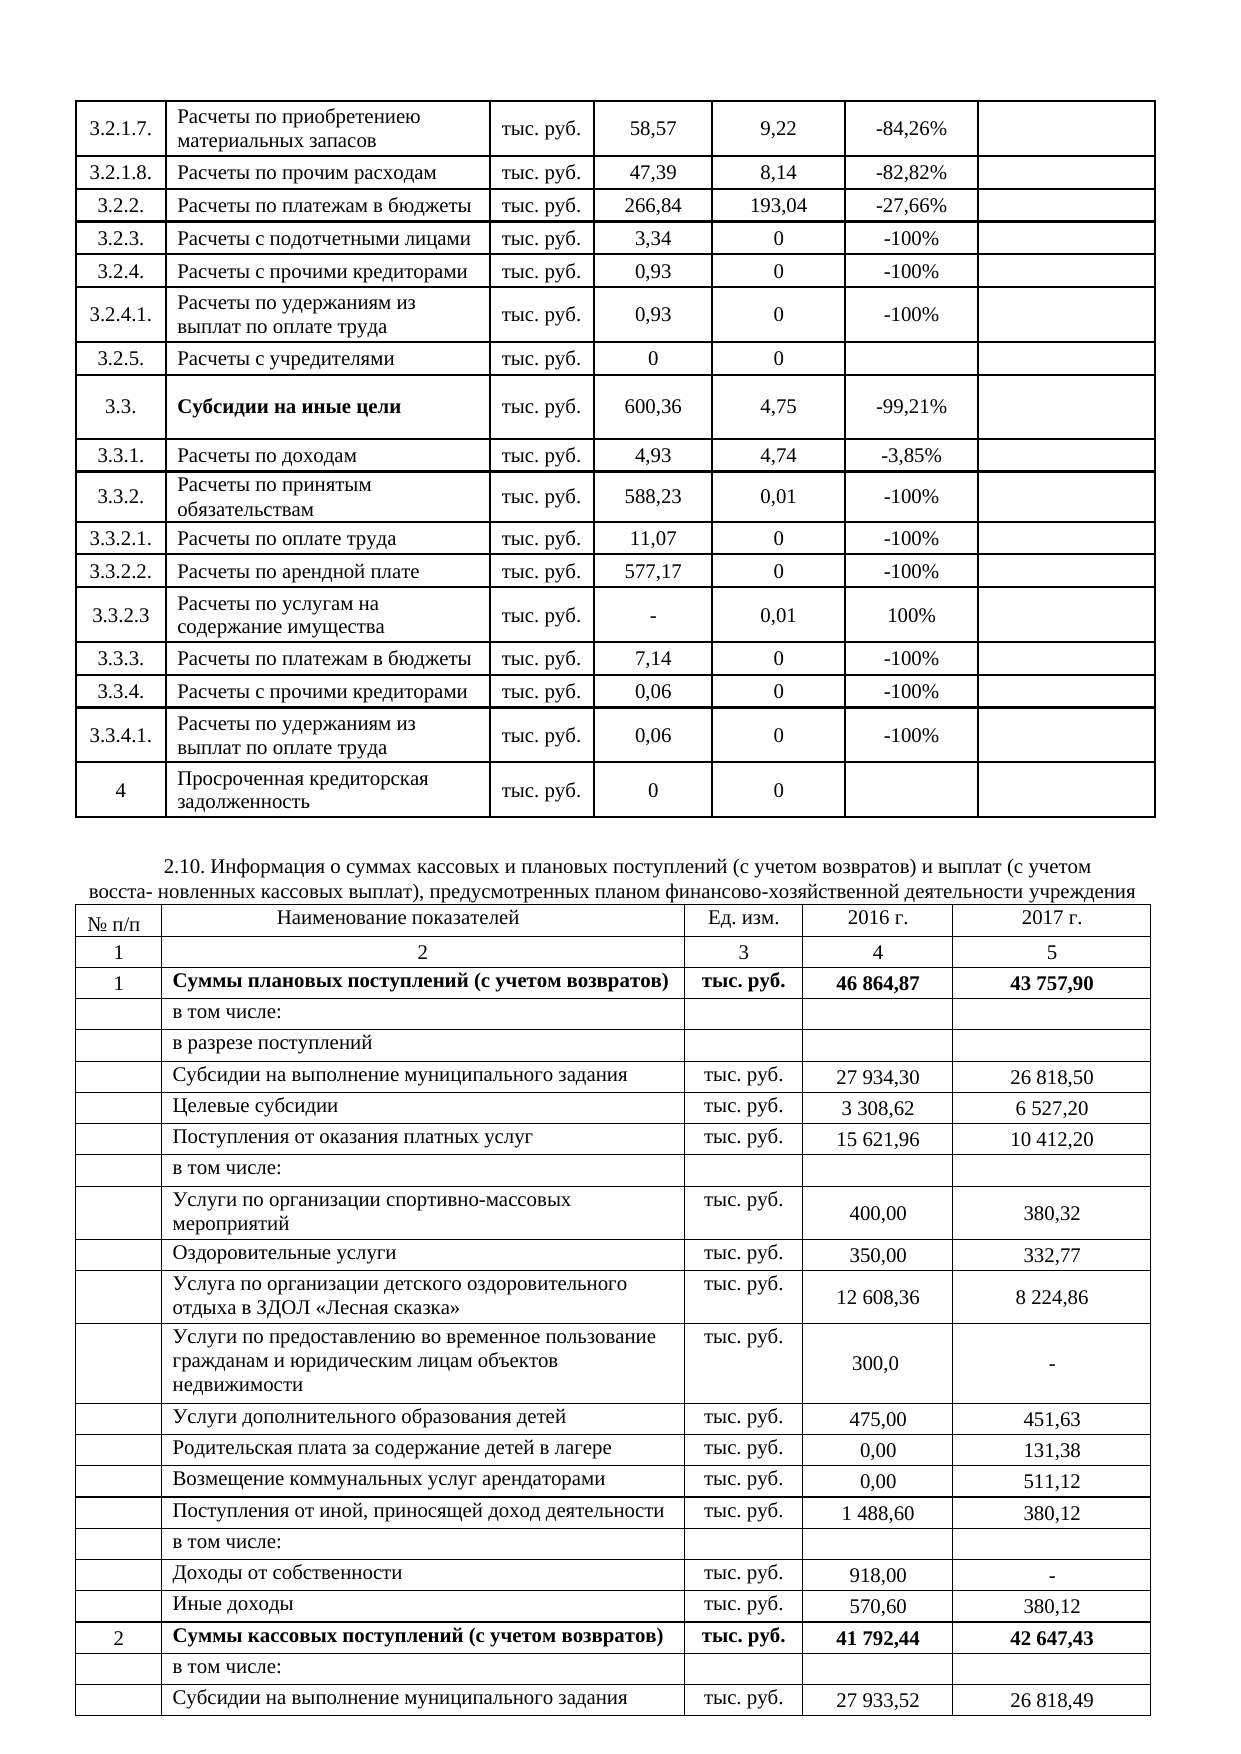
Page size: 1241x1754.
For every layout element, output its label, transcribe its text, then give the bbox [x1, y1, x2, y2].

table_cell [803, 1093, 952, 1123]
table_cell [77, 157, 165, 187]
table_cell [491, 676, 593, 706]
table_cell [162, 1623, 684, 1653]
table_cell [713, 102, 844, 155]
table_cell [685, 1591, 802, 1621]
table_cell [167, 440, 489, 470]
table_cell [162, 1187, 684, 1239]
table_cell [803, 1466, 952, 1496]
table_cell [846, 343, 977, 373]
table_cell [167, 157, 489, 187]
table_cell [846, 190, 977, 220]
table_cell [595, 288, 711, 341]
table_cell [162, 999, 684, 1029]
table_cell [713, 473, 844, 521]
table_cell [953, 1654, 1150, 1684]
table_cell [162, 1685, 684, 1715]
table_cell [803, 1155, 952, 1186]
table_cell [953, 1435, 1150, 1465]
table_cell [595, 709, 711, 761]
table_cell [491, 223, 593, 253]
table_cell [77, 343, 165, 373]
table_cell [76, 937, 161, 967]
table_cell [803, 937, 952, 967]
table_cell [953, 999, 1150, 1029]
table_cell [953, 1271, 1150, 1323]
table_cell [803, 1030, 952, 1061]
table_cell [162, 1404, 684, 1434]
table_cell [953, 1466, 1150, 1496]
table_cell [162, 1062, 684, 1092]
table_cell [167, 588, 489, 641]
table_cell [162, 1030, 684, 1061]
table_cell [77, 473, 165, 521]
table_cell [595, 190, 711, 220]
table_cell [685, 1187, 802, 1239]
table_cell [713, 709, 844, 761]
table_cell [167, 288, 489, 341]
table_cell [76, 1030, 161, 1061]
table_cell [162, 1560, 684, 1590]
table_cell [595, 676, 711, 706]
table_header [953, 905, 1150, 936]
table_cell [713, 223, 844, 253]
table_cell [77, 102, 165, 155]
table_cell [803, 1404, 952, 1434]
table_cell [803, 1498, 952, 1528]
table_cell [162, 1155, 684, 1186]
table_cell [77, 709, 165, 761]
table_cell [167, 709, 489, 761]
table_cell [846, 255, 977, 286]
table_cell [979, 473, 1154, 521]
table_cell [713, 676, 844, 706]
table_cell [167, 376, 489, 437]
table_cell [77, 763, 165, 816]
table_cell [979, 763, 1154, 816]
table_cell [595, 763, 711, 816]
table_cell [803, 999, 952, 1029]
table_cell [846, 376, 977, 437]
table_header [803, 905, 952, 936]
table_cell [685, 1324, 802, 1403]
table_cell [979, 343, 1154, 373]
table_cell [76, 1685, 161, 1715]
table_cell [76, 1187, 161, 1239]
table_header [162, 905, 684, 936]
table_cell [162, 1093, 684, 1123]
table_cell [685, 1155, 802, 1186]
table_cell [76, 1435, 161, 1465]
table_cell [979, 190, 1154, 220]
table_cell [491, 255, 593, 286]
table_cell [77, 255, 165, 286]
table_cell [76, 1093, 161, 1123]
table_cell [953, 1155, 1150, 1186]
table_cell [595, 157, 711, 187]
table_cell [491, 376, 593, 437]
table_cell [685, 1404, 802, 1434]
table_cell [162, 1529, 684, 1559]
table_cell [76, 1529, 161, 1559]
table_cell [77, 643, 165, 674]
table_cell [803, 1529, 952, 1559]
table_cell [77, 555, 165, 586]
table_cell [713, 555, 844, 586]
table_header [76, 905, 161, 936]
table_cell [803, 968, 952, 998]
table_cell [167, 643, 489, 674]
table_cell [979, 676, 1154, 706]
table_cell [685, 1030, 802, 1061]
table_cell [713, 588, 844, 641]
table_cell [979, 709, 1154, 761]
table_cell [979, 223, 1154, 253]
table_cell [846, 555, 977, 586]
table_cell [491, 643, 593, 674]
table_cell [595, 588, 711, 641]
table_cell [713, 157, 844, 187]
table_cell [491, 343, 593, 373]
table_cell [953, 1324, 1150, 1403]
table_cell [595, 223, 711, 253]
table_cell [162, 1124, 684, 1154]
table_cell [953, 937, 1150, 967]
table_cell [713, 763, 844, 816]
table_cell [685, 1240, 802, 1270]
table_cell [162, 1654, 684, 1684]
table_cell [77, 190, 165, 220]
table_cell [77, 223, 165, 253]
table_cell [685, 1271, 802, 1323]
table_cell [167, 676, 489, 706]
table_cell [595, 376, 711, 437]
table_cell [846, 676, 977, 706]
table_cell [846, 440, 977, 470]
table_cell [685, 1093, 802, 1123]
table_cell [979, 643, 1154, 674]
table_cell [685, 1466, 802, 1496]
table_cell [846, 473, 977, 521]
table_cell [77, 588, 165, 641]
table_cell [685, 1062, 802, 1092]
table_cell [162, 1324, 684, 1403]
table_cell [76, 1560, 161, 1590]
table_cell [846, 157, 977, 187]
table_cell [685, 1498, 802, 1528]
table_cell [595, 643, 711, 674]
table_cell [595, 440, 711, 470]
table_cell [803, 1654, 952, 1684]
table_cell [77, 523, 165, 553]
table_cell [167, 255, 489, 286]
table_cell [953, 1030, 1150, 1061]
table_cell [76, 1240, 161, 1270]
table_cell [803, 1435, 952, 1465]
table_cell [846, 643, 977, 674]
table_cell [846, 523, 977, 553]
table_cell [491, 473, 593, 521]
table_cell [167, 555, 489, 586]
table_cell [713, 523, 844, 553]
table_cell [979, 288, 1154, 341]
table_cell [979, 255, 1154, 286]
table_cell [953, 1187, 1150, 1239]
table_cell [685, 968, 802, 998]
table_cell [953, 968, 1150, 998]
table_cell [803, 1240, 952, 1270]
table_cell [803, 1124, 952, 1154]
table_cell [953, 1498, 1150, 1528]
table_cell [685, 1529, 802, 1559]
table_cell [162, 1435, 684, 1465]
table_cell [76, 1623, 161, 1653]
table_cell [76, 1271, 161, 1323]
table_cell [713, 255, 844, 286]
list Информация о суммах кассовых и плановых поступлений (с учетом возвратов) и выплат (с учетом восста- новленных кассовых выплат), предусмотренных планом финансово-хозяйственной деятельности учреждения [88, 854, 1152, 903]
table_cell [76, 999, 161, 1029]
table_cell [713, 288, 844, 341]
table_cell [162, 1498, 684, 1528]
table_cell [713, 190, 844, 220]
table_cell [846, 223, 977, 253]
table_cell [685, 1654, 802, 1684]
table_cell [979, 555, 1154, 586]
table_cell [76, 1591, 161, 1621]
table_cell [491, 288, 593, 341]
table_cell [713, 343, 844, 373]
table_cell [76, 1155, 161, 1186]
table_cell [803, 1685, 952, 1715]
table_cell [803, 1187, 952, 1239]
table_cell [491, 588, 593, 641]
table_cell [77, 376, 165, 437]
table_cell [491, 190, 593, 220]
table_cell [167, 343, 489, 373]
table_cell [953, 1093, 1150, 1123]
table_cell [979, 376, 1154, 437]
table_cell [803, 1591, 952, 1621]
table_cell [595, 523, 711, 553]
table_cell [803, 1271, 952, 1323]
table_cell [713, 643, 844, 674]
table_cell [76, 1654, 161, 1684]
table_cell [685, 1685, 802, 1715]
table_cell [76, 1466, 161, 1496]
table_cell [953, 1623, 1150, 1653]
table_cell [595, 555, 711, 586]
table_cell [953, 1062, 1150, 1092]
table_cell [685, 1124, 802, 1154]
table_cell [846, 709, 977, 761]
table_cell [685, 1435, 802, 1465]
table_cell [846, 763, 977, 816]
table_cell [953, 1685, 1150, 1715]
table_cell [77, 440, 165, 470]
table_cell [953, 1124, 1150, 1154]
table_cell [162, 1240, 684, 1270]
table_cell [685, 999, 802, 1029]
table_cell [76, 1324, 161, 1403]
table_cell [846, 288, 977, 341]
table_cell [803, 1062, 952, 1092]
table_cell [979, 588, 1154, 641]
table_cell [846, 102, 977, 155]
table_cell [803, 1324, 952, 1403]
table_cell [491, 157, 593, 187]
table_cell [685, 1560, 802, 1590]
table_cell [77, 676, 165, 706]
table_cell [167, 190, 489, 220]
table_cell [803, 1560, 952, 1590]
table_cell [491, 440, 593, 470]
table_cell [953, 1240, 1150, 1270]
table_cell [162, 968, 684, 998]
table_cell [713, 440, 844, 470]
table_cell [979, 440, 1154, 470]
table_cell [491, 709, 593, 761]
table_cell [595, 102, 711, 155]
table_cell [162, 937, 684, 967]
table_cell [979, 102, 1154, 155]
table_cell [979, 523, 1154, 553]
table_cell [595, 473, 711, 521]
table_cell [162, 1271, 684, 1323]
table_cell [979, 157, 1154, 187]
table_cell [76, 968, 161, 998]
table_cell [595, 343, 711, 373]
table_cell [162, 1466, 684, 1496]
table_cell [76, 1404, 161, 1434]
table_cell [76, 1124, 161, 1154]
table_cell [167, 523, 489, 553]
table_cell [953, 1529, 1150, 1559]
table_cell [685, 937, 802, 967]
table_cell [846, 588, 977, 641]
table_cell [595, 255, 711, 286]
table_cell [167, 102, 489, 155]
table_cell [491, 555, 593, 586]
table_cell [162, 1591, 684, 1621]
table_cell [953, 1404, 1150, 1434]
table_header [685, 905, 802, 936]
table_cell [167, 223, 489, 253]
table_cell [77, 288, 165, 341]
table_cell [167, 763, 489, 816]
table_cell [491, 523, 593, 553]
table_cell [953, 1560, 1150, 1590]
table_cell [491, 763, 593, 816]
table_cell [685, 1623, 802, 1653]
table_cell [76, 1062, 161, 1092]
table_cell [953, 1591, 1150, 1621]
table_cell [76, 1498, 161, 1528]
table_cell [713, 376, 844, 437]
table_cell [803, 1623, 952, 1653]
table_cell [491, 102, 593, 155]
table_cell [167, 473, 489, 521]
